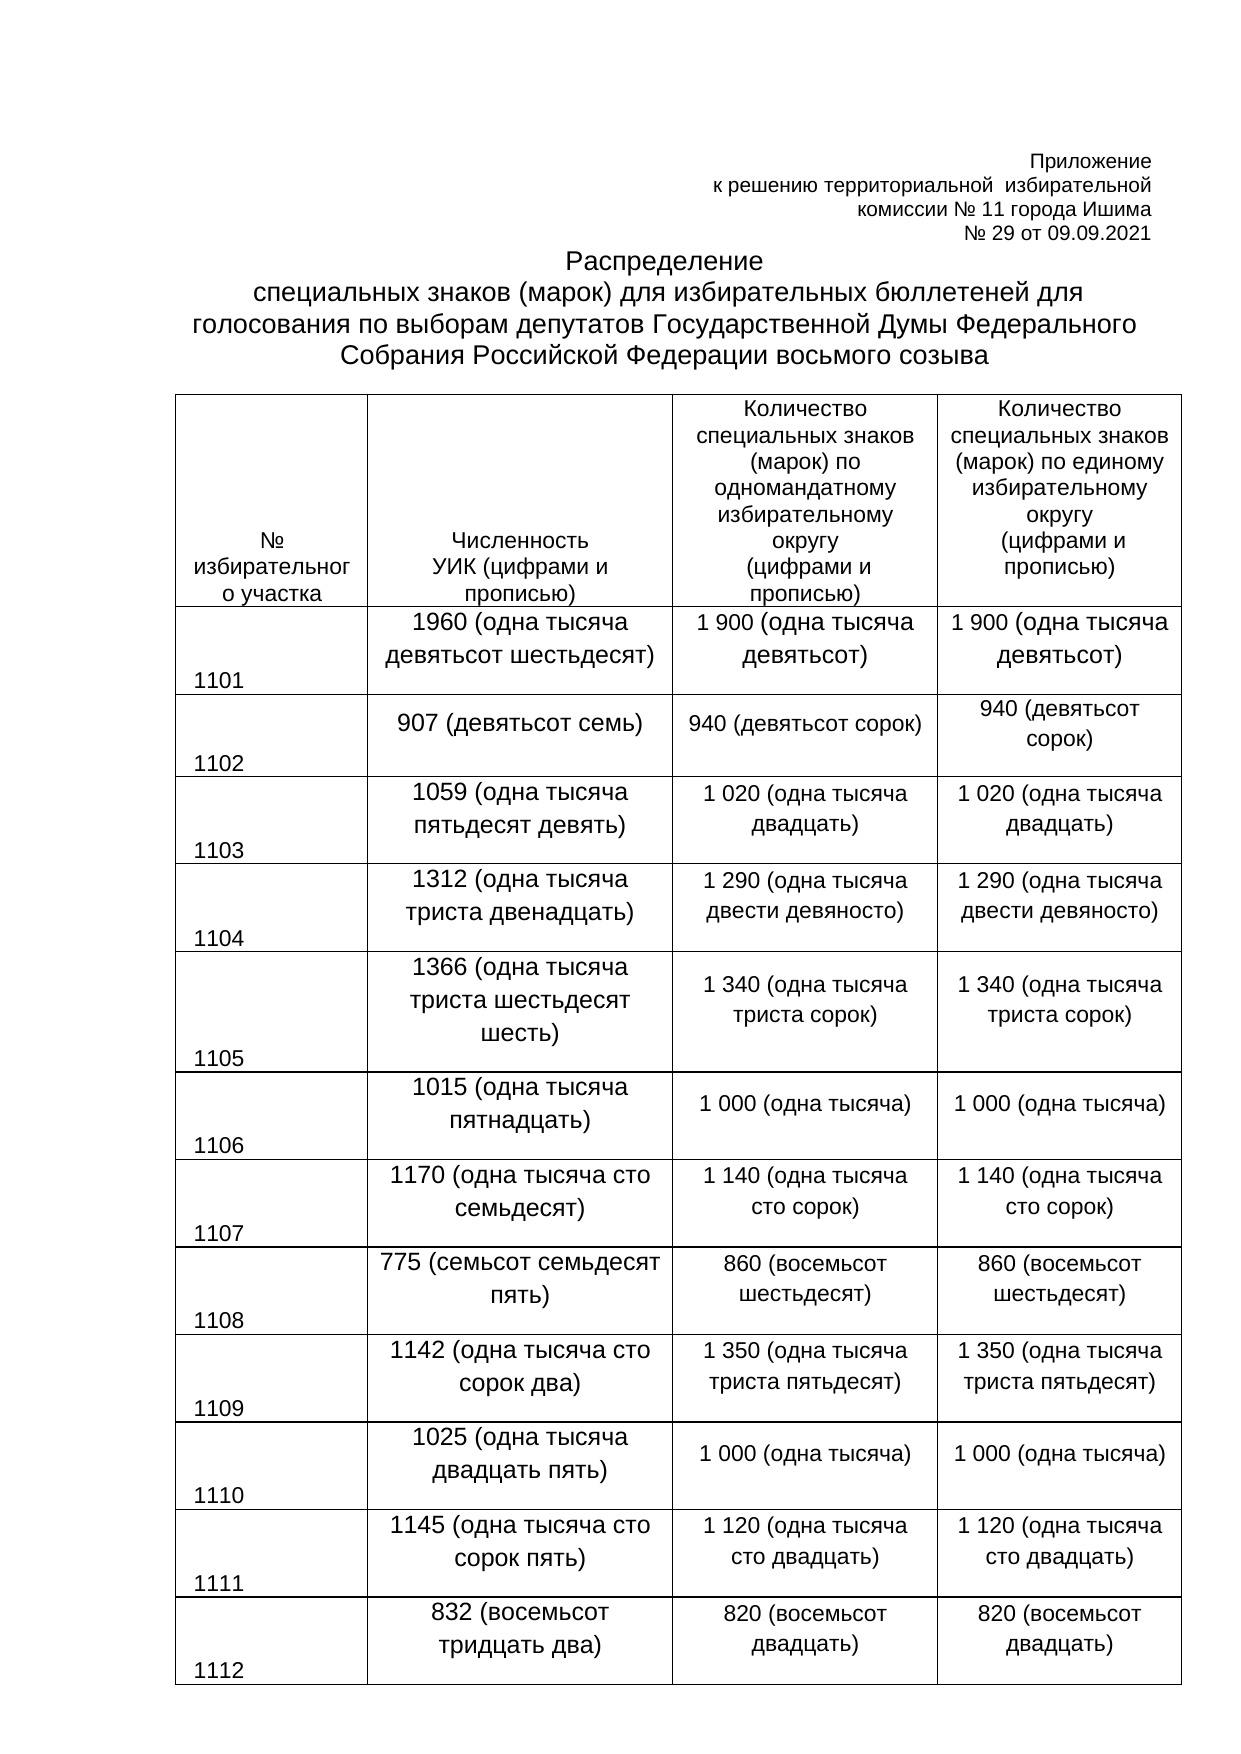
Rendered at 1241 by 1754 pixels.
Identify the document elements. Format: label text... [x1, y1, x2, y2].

table_cell 1 000 (одна тысяча) [673, 1423, 937, 1509]
table_cell 1 290 (одна тысяча двести девяносто) [938, 864, 1181, 951]
table_cell 1312 (одна тысяча триста двенадцать) [368, 864, 672, 951]
table_cell 1170 (одна тысяча сто семьдесят) [368, 1160, 672, 1246]
table_cell 1105 [176, 952, 367, 1071]
table_cell 775 (семьсот семьдесят пять) [368, 1248, 672, 1334]
table_cell 1101 [176, 607, 367, 693]
table_header Количество специальных знаков (марок) по единому избирательному округу (цифрами и прописью) [938, 395, 1181, 606]
table_header № избирательного участка [176, 395, 367, 606]
table_cell 1104 [176, 864, 367, 951]
table_cell 1108 [176, 1248, 367, 1334]
table_cell 1 350 (одна тысяча триста пятьдесят) [673, 1335, 937, 1421]
table_cell 1 900 (одна тысяча девятьсот) [673, 607, 937, 693]
table_cell 1 000 (одна тысяча) [938, 1423, 1181, 1509]
table_cell 1025 (одна тысяча двадцать пять) [368, 1423, 672, 1509]
table_cell 820 (восемьсот двадцать) [673, 1598, 937, 1684]
table_cell 940 (девятьсот сорок) [673, 695, 937, 776]
table_cell 1 140 (одна тысяча сто сорок) [673, 1160, 937, 1246]
table_cell 1145 (одна тысяча сто сорок пять) [368, 1510, 672, 1596]
text комиссии № 11 города Ишима [177, 197, 1152, 221]
table_cell 1 290 (одна тысяча двести девяносто) [673, 864, 937, 951]
table_cell 832 (восемьсот тридцать два) [368, 1598, 672, 1684]
table_cell 1 120 (одна тысяча сто двадцать) [673, 1510, 937, 1596]
table_cell 1106 [176, 1073, 367, 1159]
table_header Количество специальных знаков (марок) по одномандатному избирательному округу (цифрами и прописью) [673, 395, 937, 606]
table_cell 1107 [176, 1160, 367, 1246]
text к решению территориальной избирательной [177, 173, 1152, 197]
text № 29 от 09.09.2021 [177, 221, 1152, 245]
table_cell 1 900 (одна тысяча девятьсот) [938, 607, 1181, 693]
table_cell 907 (девятьсот семь) [368, 695, 672, 776]
table_cell 1 340 (одна тысяча триста сорок) [938, 952, 1181, 1071]
table_cell 1103 [176, 777, 367, 863]
text Распределение [177, 245, 1152, 276]
table_cell 1015 (одна тысяча пятнадцать) [368, 1073, 672, 1159]
text специальных знаков (марок) для избирательных бюллетеней для голосования по выборам депутатов Государственной Думы Федерального Собрания Российской Федерации восьмого созыва [177, 276, 1152, 370]
table_cell 860 (восемьсот шестьдесят) [938, 1248, 1181, 1334]
table_cell 1110 [176, 1423, 367, 1509]
table_cell 1 120 (одна тысяча сто двадцать) [938, 1510, 1181, 1596]
table_cell 1142 (одна тысяча сто сорок два) [368, 1335, 672, 1421]
table_cell 1102 [176, 695, 367, 776]
table_cell 1366 (одна тысяча триста шестьдесят шесть) [368, 952, 672, 1071]
table_cell 940 (девятьсот сорок) [938, 695, 1181, 776]
table_cell 860 (восемьсот шестьдесят) [673, 1248, 937, 1334]
table_header Численность УИК (цифрами и прописью) [368, 395, 672, 606]
table_cell 1059 (одна тысяча пятьдесят девять) [368, 777, 672, 863]
table_cell 1112 [176, 1598, 367, 1684]
table_cell 1 340 (одна тысяча триста сорок) [673, 952, 937, 1071]
text Приложение [177, 149, 1152, 173]
table_cell 1 350 (одна тысяча триста пятьдесят) [938, 1335, 1181, 1421]
table_cell 1109 [176, 1335, 367, 1421]
table_cell 1960 (одна тысяча девятьсот шестьдесят) [368, 607, 672, 693]
table_cell 1 000 (одна тысяча) [938, 1073, 1181, 1159]
table_cell 1 020 (одна тысяча двадцать) [938, 777, 1181, 863]
table_cell 1111 [176, 1510, 367, 1596]
table_cell 1 140 (одна тысяча сто сорок) [938, 1160, 1181, 1246]
table_cell 1 020 (одна тысяча двадцать) [673, 777, 937, 863]
table_cell 820 (восемьсот двадцать) [938, 1598, 1181, 1684]
table_cell 1 000 (одна тысяча) [673, 1073, 937, 1159]
